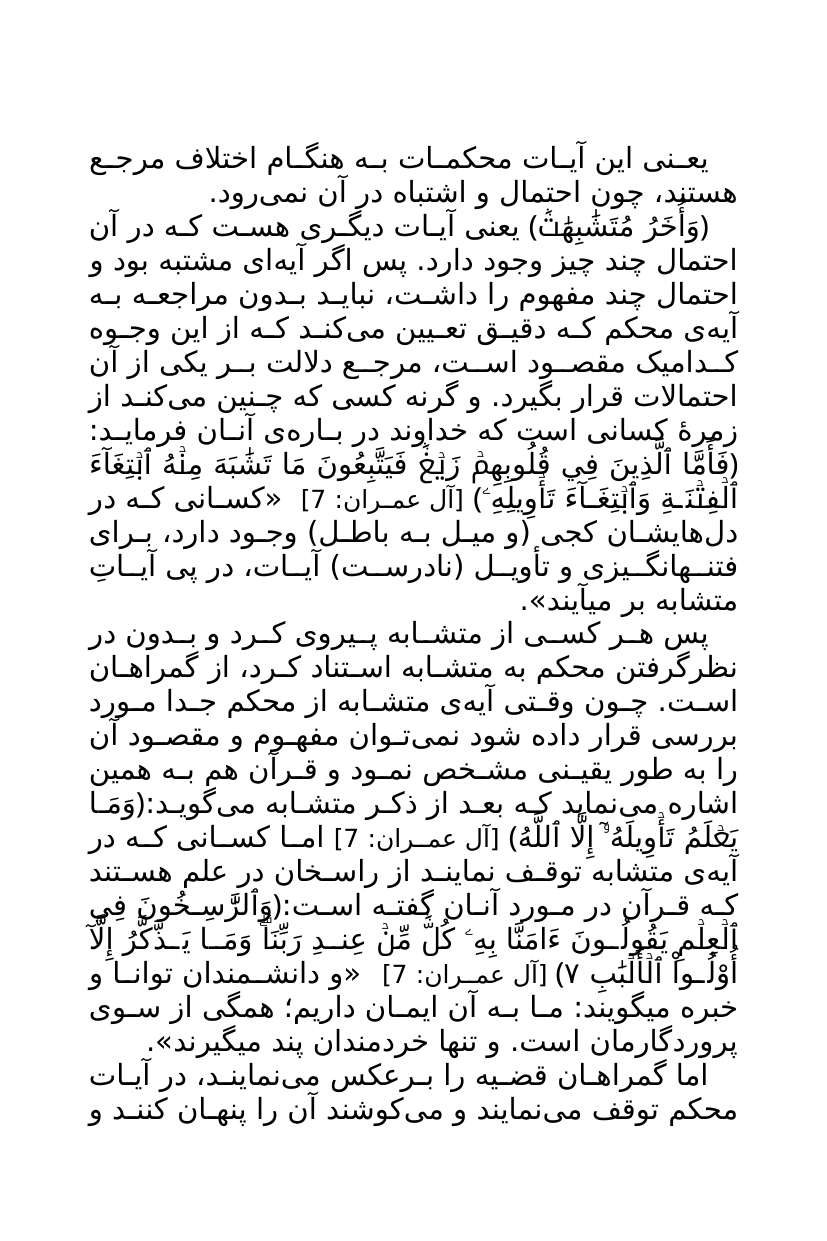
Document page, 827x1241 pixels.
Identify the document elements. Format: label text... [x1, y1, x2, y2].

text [89, 1058, 738, 1126]
text پس هر کسی از متشابه پیروی کرد و بدون در نظرگرفتن محکم به متشابه استناد کرد، از گمراهان است. چون وقتی آیه‌ی متشابه از محکم جدا مورد بررسی قرار داده شود نمی‌توان مفهوم و مقصود آن را به طور یقینی مشخص نمود و قرآن هم به همین اشاره می‌نماید که بعد از ذکر متشابه می‌گوید:﴿وَمَا يَعۡلَمُ تَأۡوِيلَهُۥٓ إِلَّا ٱللَّهُ﴾ [آل عمران: 7] اما کسانی که در آیه‌‌ی متشابه توقف نمایند از راسخان در علم هستند که قرآن در مورد آنان گفته است:﴿وَٱلرَّٰسِخُونَ فِي ٱلۡعِلۡمِ يَقُولُونَ ءَامَنَّا بِهِۦ كُلّٞ مِّنۡ عِندِ رَبِّنَاۗ وَمَا يَذَّكَّرُ إِلَّآ أُوْلُواْ ٱلۡأَلۡبَٰبِ ٧﴾ [آل عمران: 7] «و دانشمندان توانا و خبره می‏گویند: ما به آن ایمان داریم؛ همگی از سوی پروردگارمان است. و تنها خردمندان پند میگیرند». [89, 617, 738, 1058]
text ﴿وَأُخَرُ مُتَشَٰبِهَٰتٞ﴾ یعنی آیات دیگری هست که در آن احتمال چند چیز وجود دارد. پس اگر آیه‌ای مشتبه بود و احتمال چند مفهوم را داشت، نباید بدون مراجعه به آیه‌ی محکم که دقیق تعیین می‌کند که از این وجوه کدامیک مقصود است، مرجع دلالت بر یکی از آن احتمالات قرار بگیرد. و گرنه کسی که چنین می‌کند از زمرۀ کسانی است که خداوند در باره‌ی آنان فرماید: ﴿فَأَمَّا ٱلَّذِينَ فِي قُلُوبِهِمۡ زَيۡغٞ فَيَتَّبِعُونَ مَا تَشَٰبَهَ مِنۡهُ ٱبۡتِغَآءَ ٱلۡفِتۡنَةِ وَٱبۡتِغَآءَ تَأۡوِيلِهِۦ﴾ [آل عمران: 7] «کسانی که در دل‌هایشان کجی (و میل به باطل) وجود دارد، برای فتنهانگیزی و تأویل (نادرست) آیات، در پی آیاتِ متشابه بر میآیند». [89, 209, 738, 617]
text یعنی این آیات محکمات به هنگام اختلاف مرجع هستند، چون احتمال و اشتباه در آن نمی‌رود. [89, 141, 738, 209]
